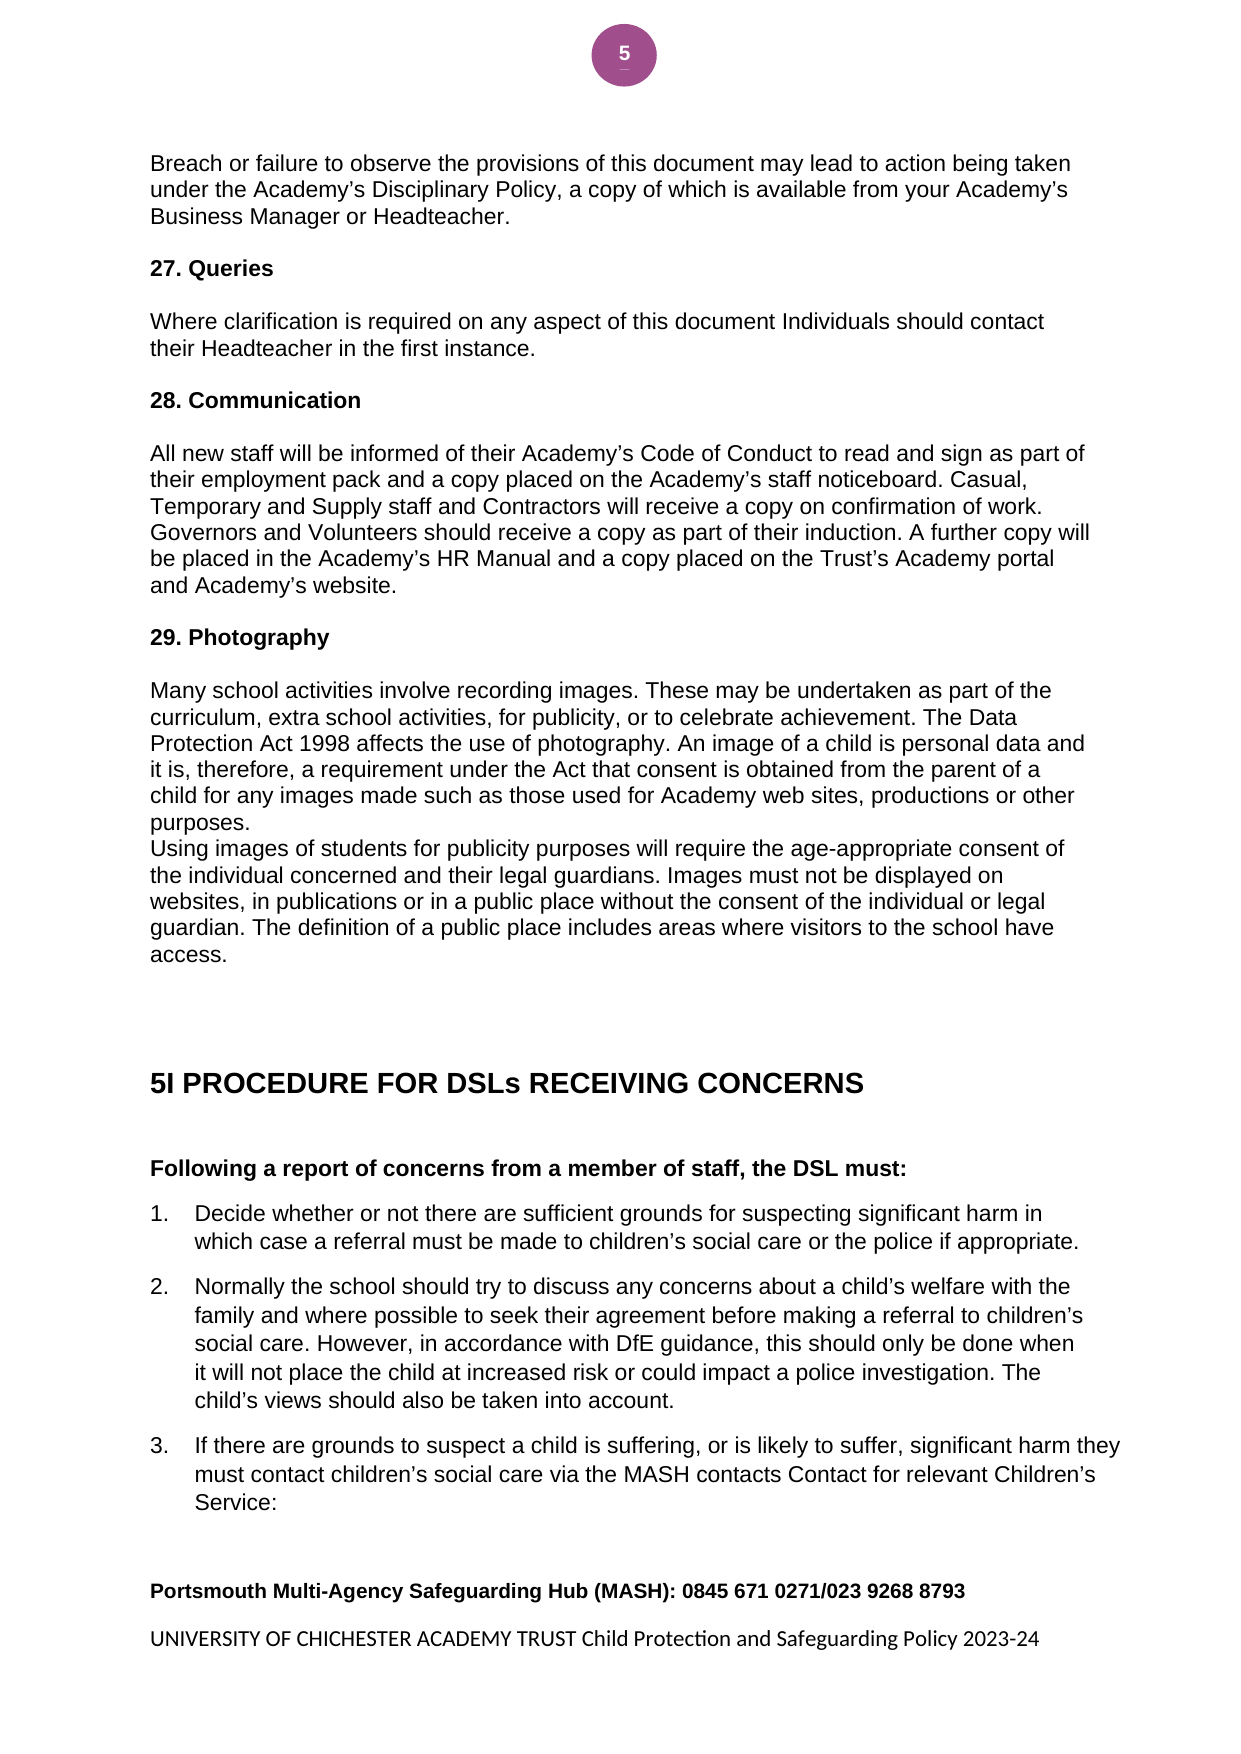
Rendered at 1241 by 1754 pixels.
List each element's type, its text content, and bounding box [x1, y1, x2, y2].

list Decide whether or not there are sufficient grounds for suspecting significant harm in which case a referral must be made to children’s social care or the police if appropriate. [150, 1200, 1090, 1254]
text Following a report of concerns from a member of staff, the DSL must: [150, 1154, 1090, 1181]
text Portsmouth Multi-Agency Safeguarding Hub (MASH): 0845 671 0271/023 9268 8793 [150, 1579, 1169, 1603]
text 27. Queries [150, 255, 1090, 282]
list If there are grounds to suspect a child is suffering, or is likely to suffer, significant harm they must contact children’s social care via the MASH contacts Contact for relevant Children’s Service: [150, 1432, 1169, 1515]
list Normally the school should try to discuss any concerns about a child’s welfare with the family and where possible to seek their agreement before making a referral to children’s social care. However, in accordance with DfE guidance, this should only be done when it will not place the child at increased risk or could impact a police investigation. The child’s views should also be taken into account. [150, 1273, 1090, 1413]
text 28. Communication [150, 387, 1090, 413]
text Using images of students for publicity purposes will require the age-appropriate consent of the individual concerned and their legal guardians. Images must not be displayed on websites, in publications or in a public place without the consent of the individual or legal guardian. The definition of a public place includes areas where visitors to the school have access. [150, 835, 1090, 967]
text Where clarification is required on any aspect of this document Individuals should contact their Headteacher in the first instance. [150, 308, 1090, 361]
list 5I PROCEDURE FOR DSLs RECEIVING CONCERNS [150, 1066, 1090, 1099]
text Breach or failure to observe the provisions of this document may lead to action being taken under the Academy’s Disciplinary Policy, a copy of which is available from your Academy’s Business Manager or Headteacher. [150, 150, 1090, 229]
text 29. Photography [150, 624, 1090, 651]
text Many school activities involve recording images. These may be undertaken as part of the curriculum, extra school activities, for publicity, or to celebrate achievement. The Data Protection Act 1998 affects the use of photography. An image of a child is personal data and it is, therefore, a requirement under the Act that consent is obtained from the parent of a child for any images made such as those used for Academy web sites, productions or other purposes. [150, 677, 1090, 835]
text All new staff will be informed of their Academy’s Code of Conduct to read and sign as part of their employment pack and a copy placed on the Academy’s staff noticeboard. Casual, Temporary and Supply staff and Contractors will receive a copy on confirmation of work. Governors and Volunteers should receive a copy as part of their induction. A further copy will be placed in the Academy’s HR Manual and a copy placed on the Trust’s Academy portal and Academy’s website. [150, 440, 1090, 598]
